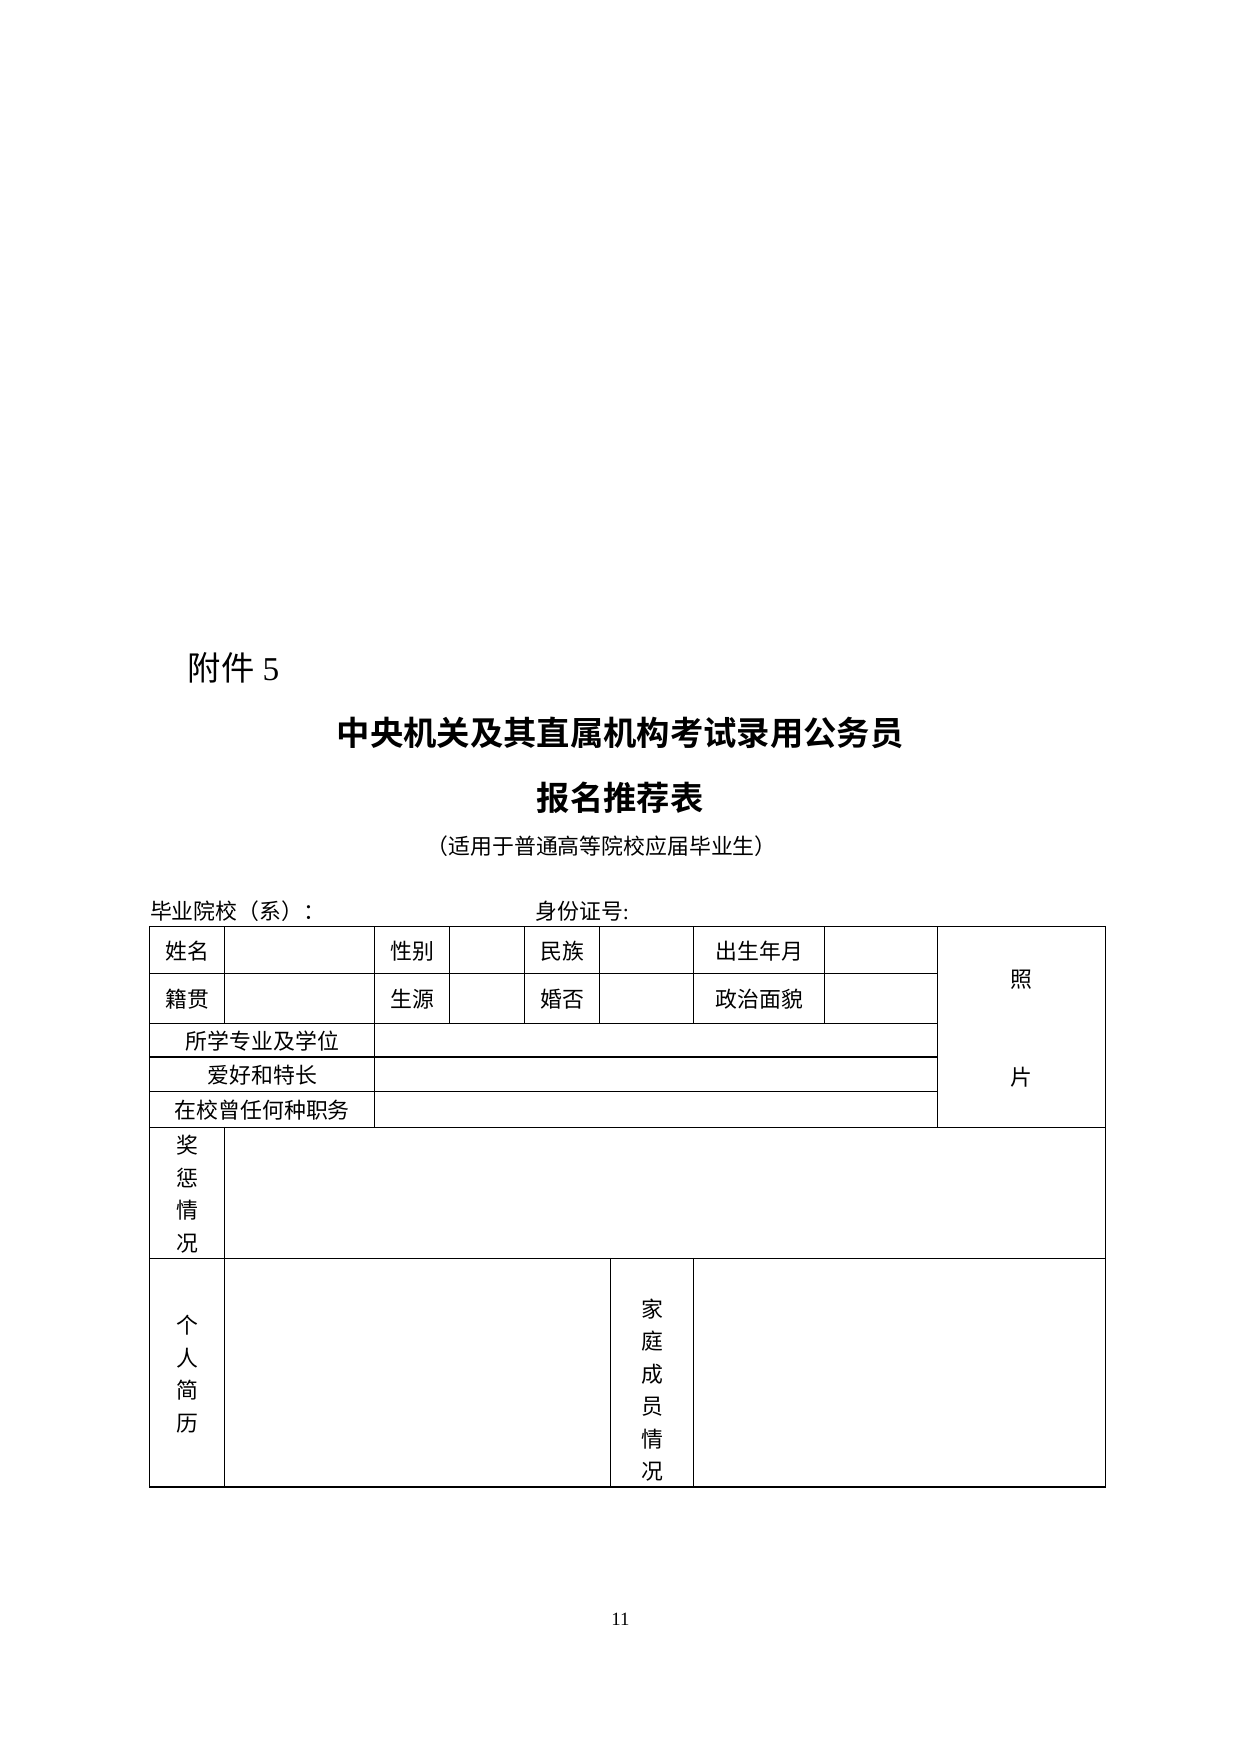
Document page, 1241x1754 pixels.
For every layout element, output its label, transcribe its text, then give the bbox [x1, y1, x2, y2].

table_header 性别 [375, 927, 449, 973]
table_cell 所学专业及学位 [150, 1024, 374, 1056]
table_header [450, 927, 524, 973]
table_cell [825, 974, 937, 1023]
table_cell 在校曾任何种职务 [150, 1092, 374, 1127]
text （适用于普通高等院校应届毕业生） [150, 828, 1053, 861]
text 附件5 [187, 633, 1053, 698]
table_cell [600, 974, 693, 1023]
table_cell 个 人 简 历 [150, 1259, 224, 1486]
text 毕业院校（系）： 身份证号: [150, 893, 1088, 926]
table_cell [375, 1024, 937, 1056]
table_cell [375, 1092, 937, 1127]
table_cell [375, 1058, 937, 1091]
table_cell 家 庭 成 员 情 况 [611, 1259, 693, 1486]
table_header 照 片 [938, 927, 1105, 1127]
table_cell 爱好和特长 [150, 1058, 374, 1091]
table_header 姓名 [150, 927, 224, 973]
table_header 出生年月 [694, 927, 824, 973]
text 报名推荐表 [152, 763, 1088, 828]
table_cell 政治面貌 [694, 974, 824, 1023]
table_cell [450, 974, 524, 1023]
table_cell [225, 1128, 1105, 1258]
text 中央机关及其直属机构考试录用公务员 [152, 698, 1088, 763]
table_cell 籍贯 [150, 974, 224, 1023]
table_cell [225, 1259, 610, 1486]
table_cell 生源 [375, 974, 449, 1023]
table_header [600, 927, 693, 973]
table_cell [694, 1259, 1105, 1486]
table_cell 奖 惩 情 况 [150, 1128, 224, 1258]
table_header [225, 927, 374, 973]
table_cell [225, 974, 374, 1023]
table_cell 婚否 [525, 974, 599, 1023]
table_header [825, 927, 937, 973]
table_header 民族 [525, 927, 599, 973]
